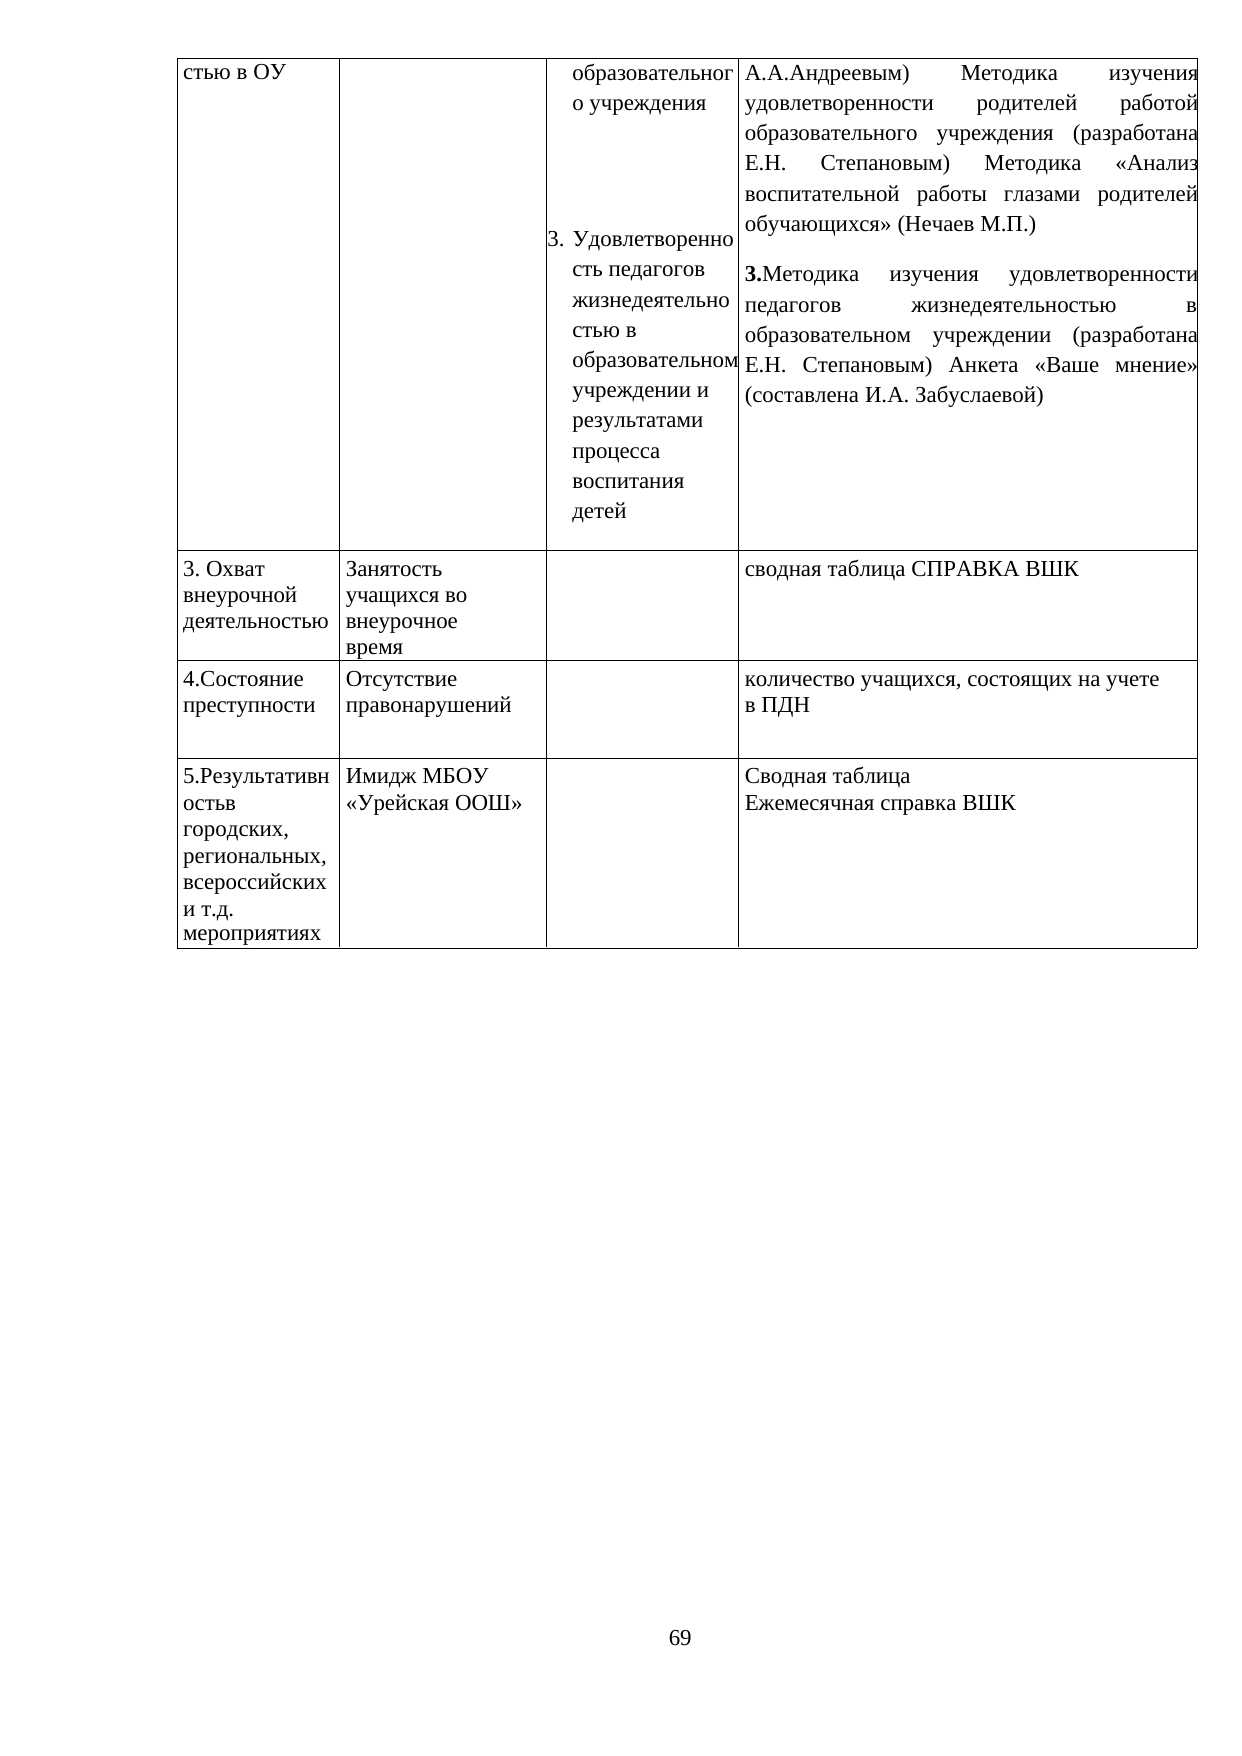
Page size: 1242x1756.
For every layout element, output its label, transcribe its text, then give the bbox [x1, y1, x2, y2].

table_cell 4.Состояние преступности [178, 661, 339, 758]
table_header [340, 59, 546, 550]
table_cell Занятость учащихся во внеурочное время [340, 551, 546, 660]
table_header стью в ОУ [178, 59, 339, 550]
table_cell Сводная таблица Ежемесячная справка ВШК [739, 759, 1197, 947]
table_cell сводная таблица СПРАВКА ВШК [739, 551, 1197, 660]
table_cell Отсутствие правонарушений [340, 661, 546, 758]
table_cell 5.Результативн остьв городских, региональных, всероссийских и т.д. мероприятиях [178, 759, 339, 947]
table_cell 3. Охват внеурочной деятельностью [178, 551, 339, 660]
table_cell [547, 661, 738, 758]
table_cell количество учащихся, состоящих на учете в ПДН [739, 661, 1197, 758]
table_cell [547, 759, 738, 947]
table_cell [547, 551, 738, 660]
table_cell Имидж МБОУ «Урейская ООШ» [340, 759, 546, 947]
table_header образовательног о учреждения 3. Удовлетворенно сть педагогов жизнедеятельно стью в образовательном учреждении и результатами процесса воспитания детей [547, 59, 738, 550]
table_header А.А.Андреевым) Методика изучения удовлетворенности родителей работой образовательного учреждения (разработана Е.Н. Степановым) Методика «Анализ воспитательной работы глазами родителей обучающихся» (Нечаев М.П.) 3.Методика изучения удовлетворенности педагогов жизнедеятельностью в образовательном учреждении (разработана Е.Н. Степановым) Анкета «Ваше мнение» (составлена И.А. Забуслаевой) [739, 59, 1197, 550]
